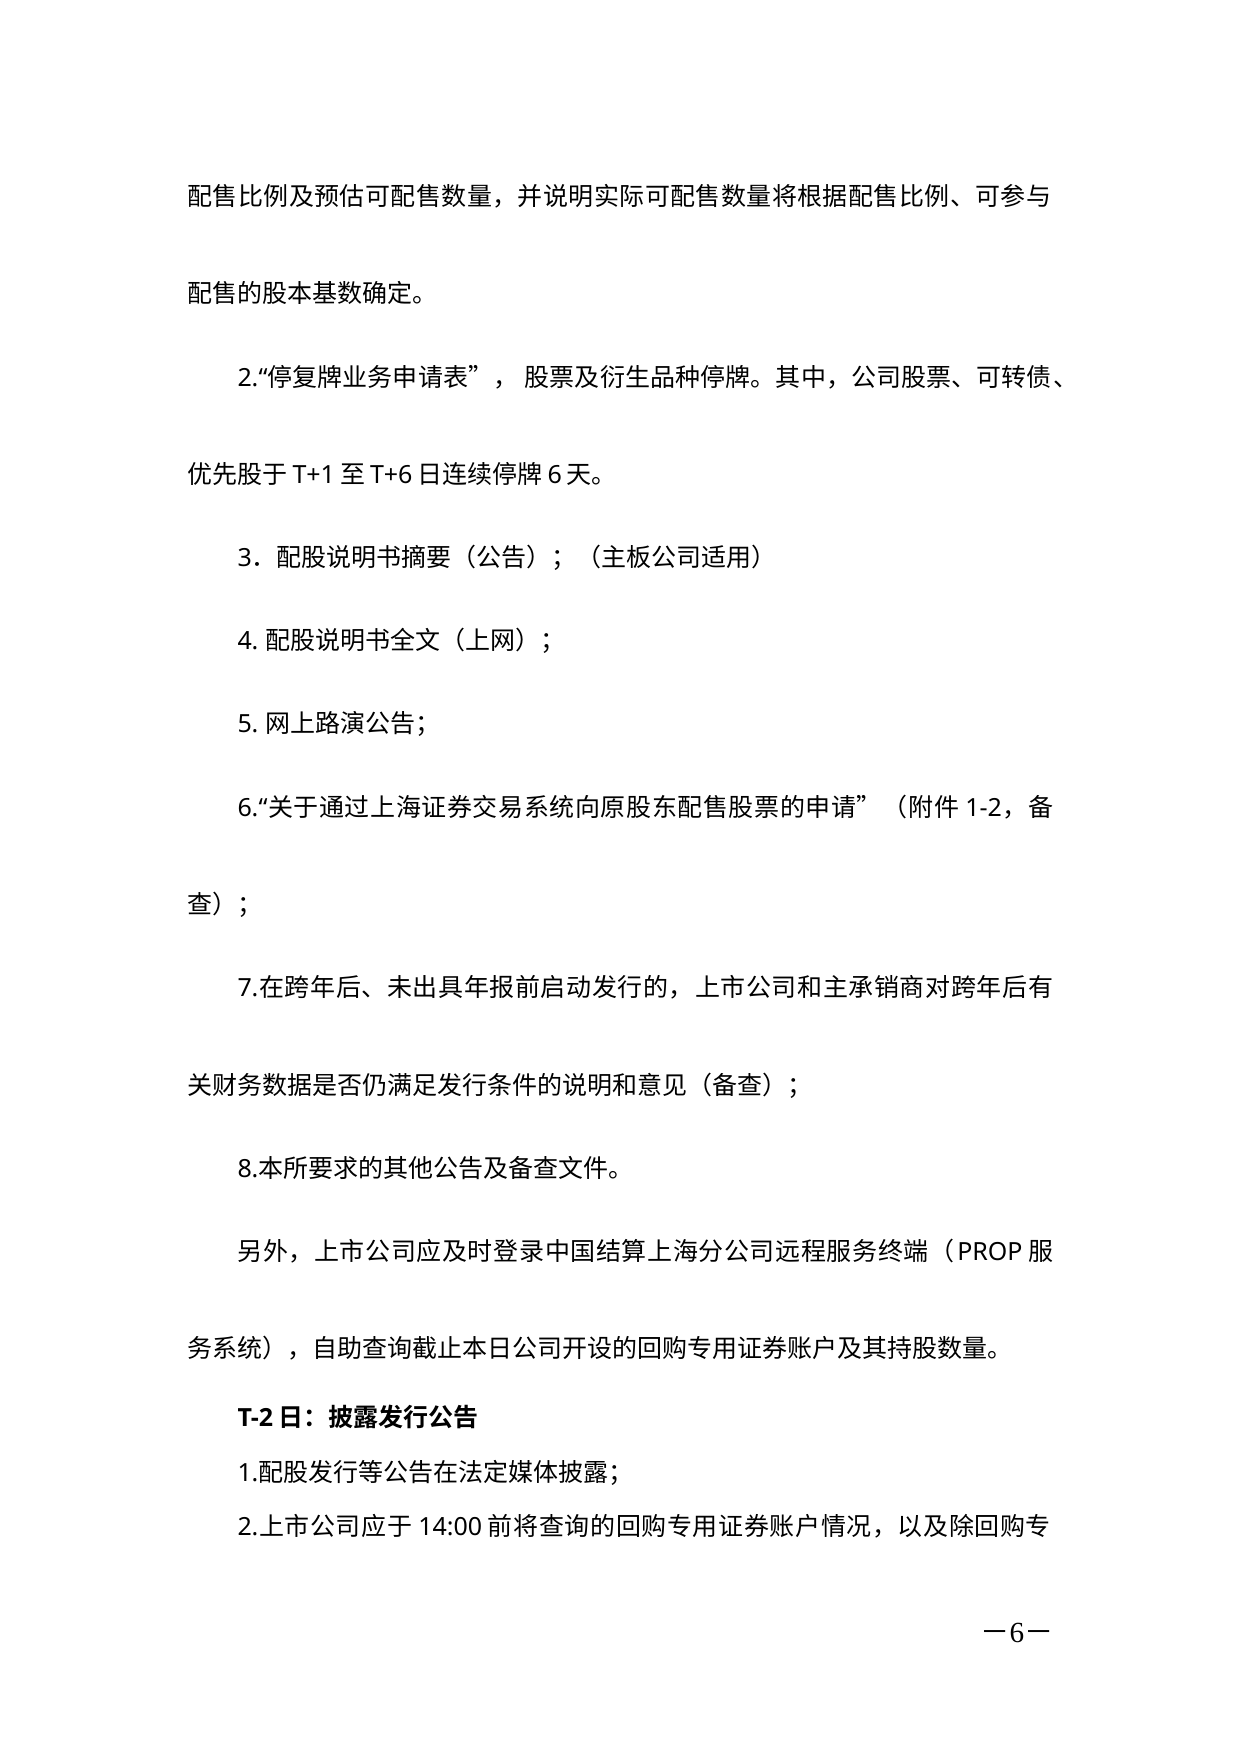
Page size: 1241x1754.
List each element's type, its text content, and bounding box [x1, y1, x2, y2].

text 4. 配股说明书全文（上网）； [187, 606, 1053, 671]
text 5. 网上路演公告； [187, 689, 1053, 754]
text 2.“停复牌业务申请表”， 股票及衍生品种停牌。其中，公司股票、可转债、优先股于T+1至T+6日连续停牌6天。 [187, 343, 1053, 505]
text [187, 1506, 1053, 1543]
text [187, 162, 1053, 324]
text 8.本所要求的其他公告及备查文件。 [187, 1134, 1053, 1199]
text 另外，上市公司应及时登录中国结算上海分公司远程服务终端（PROP服务系统），自助查询截止本日公司开设的回购专用证券账户及其持股数量。 [187, 1217, 1053, 1379]
text 1.配股发行等公告在法定媒体披露； [187, 1452, 1053, 1488]
text 3．配股说明书摘要（公告）；（主板公司适用） [187, 523, 1053, 588]
text T-2日：披露发行公告 [187, 1398, 1053, 1434]
text 7.在跨年后、未出具年报前启动发行的，上市公司和主承销商对跨年后有关财务数据是否仍满足发行条件的说明和意见（备查）； [187, 953, 1053, 1116]
text 6.“关于通过上海证券交易系统向原股东配售股票的申请”（附件1-2，备查）； [187, 773, 1053, 935]
